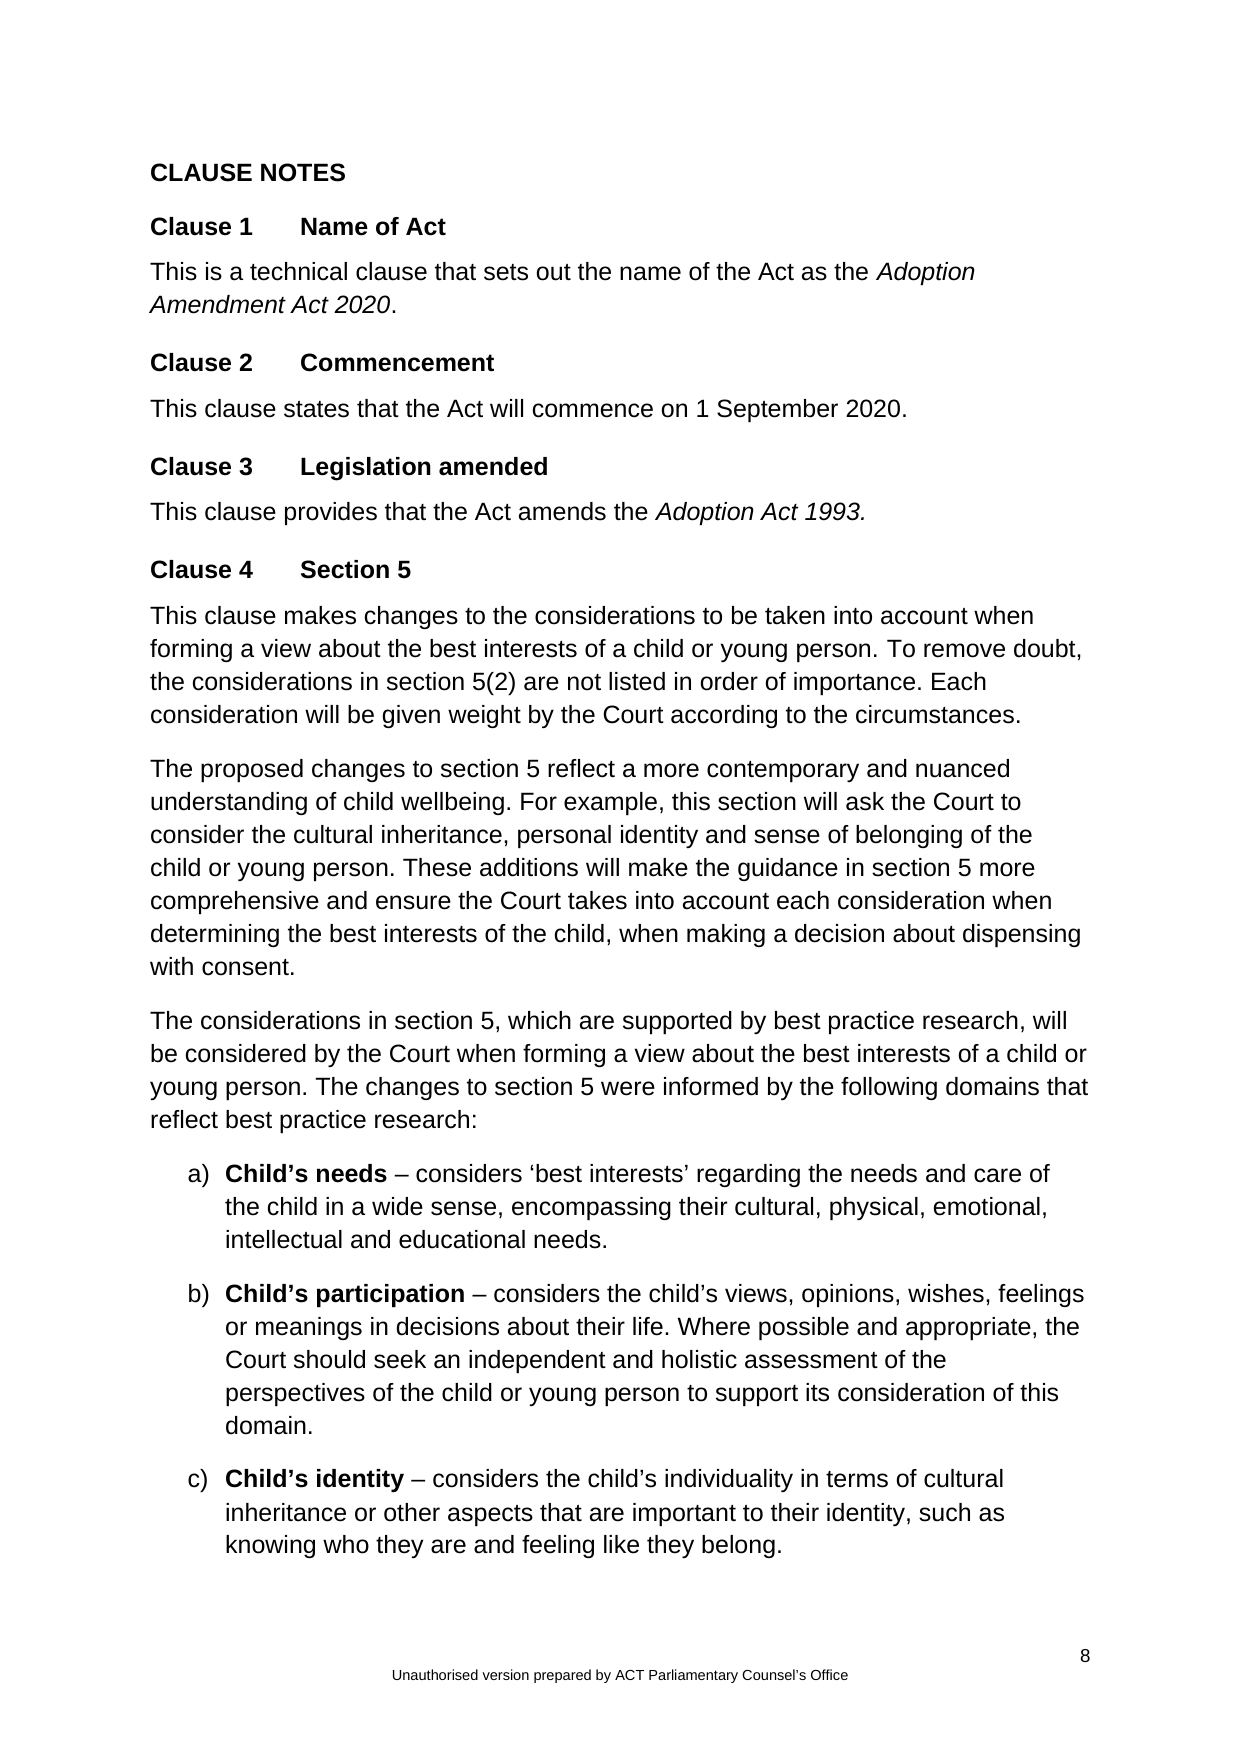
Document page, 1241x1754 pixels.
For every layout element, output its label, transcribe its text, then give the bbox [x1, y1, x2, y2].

text This is a technical clause that sets out the name of the Act as the Adoption Amendment Act 2020. [150, 257, 1090, 319]
list Child’s participation – considers the child’s views, opinions, wishes, feelings or meanings in decisions about their life. Where possible and appropriate, the Court should seek an independent and holistic assessment of the perspectives of the child or young person to support its consideration of this domain. [187, 1278, 1090, 1439]
subtitle Clause 2 Commencement [150, 348, 1090, 377]
list Child’s needs – considers ‘best interests’ regarding the needs and care of the child in a wide sense, encompassing their cultural, physical, emotional, intellectual and educational needs. [187, 1159, 1090, 1253]
list Child’s identity – considers the child’s individuality in terms of cultural inheritance or other aspects that are important to their identity, such as knowing who they are and feeling like they belong. [187, 1464, 1090, 1559]
text The considerations in section 5, which are supported by best practice research, will be considered by the Court when forming a view about the best interests of a child or young person. The changes to section 5 were informed by the following domains that reflect best practice research: [150, 1006, 1090, 1133]
subtitle Clause 1 Name of Act [150, 212, 1090, 240]
subtitle CLAUSE NOTES [150, 158, 1090, 187]
text This clause makes changes to the considerations to be taken into account when forming a view about the best interests of a child or young person. To remove doubt, the considerations in section 5(2) are not listed in order of importance. Each consideration will be given weight by the Court according to the circumstances. [150, 601, 1090, 729]
subtitle Clause 4 Section 5 [150, 555, 1090, 584]
text This clause states that the Act will commence on 1 September 2020. [150, 394, 1090, 422]
subtitle Clause 3 Legislation amended [150, 452, 1090, 481]
text This clause provides that the Act amends the Adoption Act 1993. [150, 497, 1090, 526]
text The proposed changes to section 5 reflect a more contemporary and nuanced understanding of child wellbeing. For example, this section will ask the Court to consider the cultural inheritance, personal identity and sense of belonging of the child or young person. These additions will make the guidance in section 5 more comprehensive and ensure the Court takes into account each consideration when determining the best interests of the child, when making a decision about dispensing with consent. [150, 754, 1090, 981]
